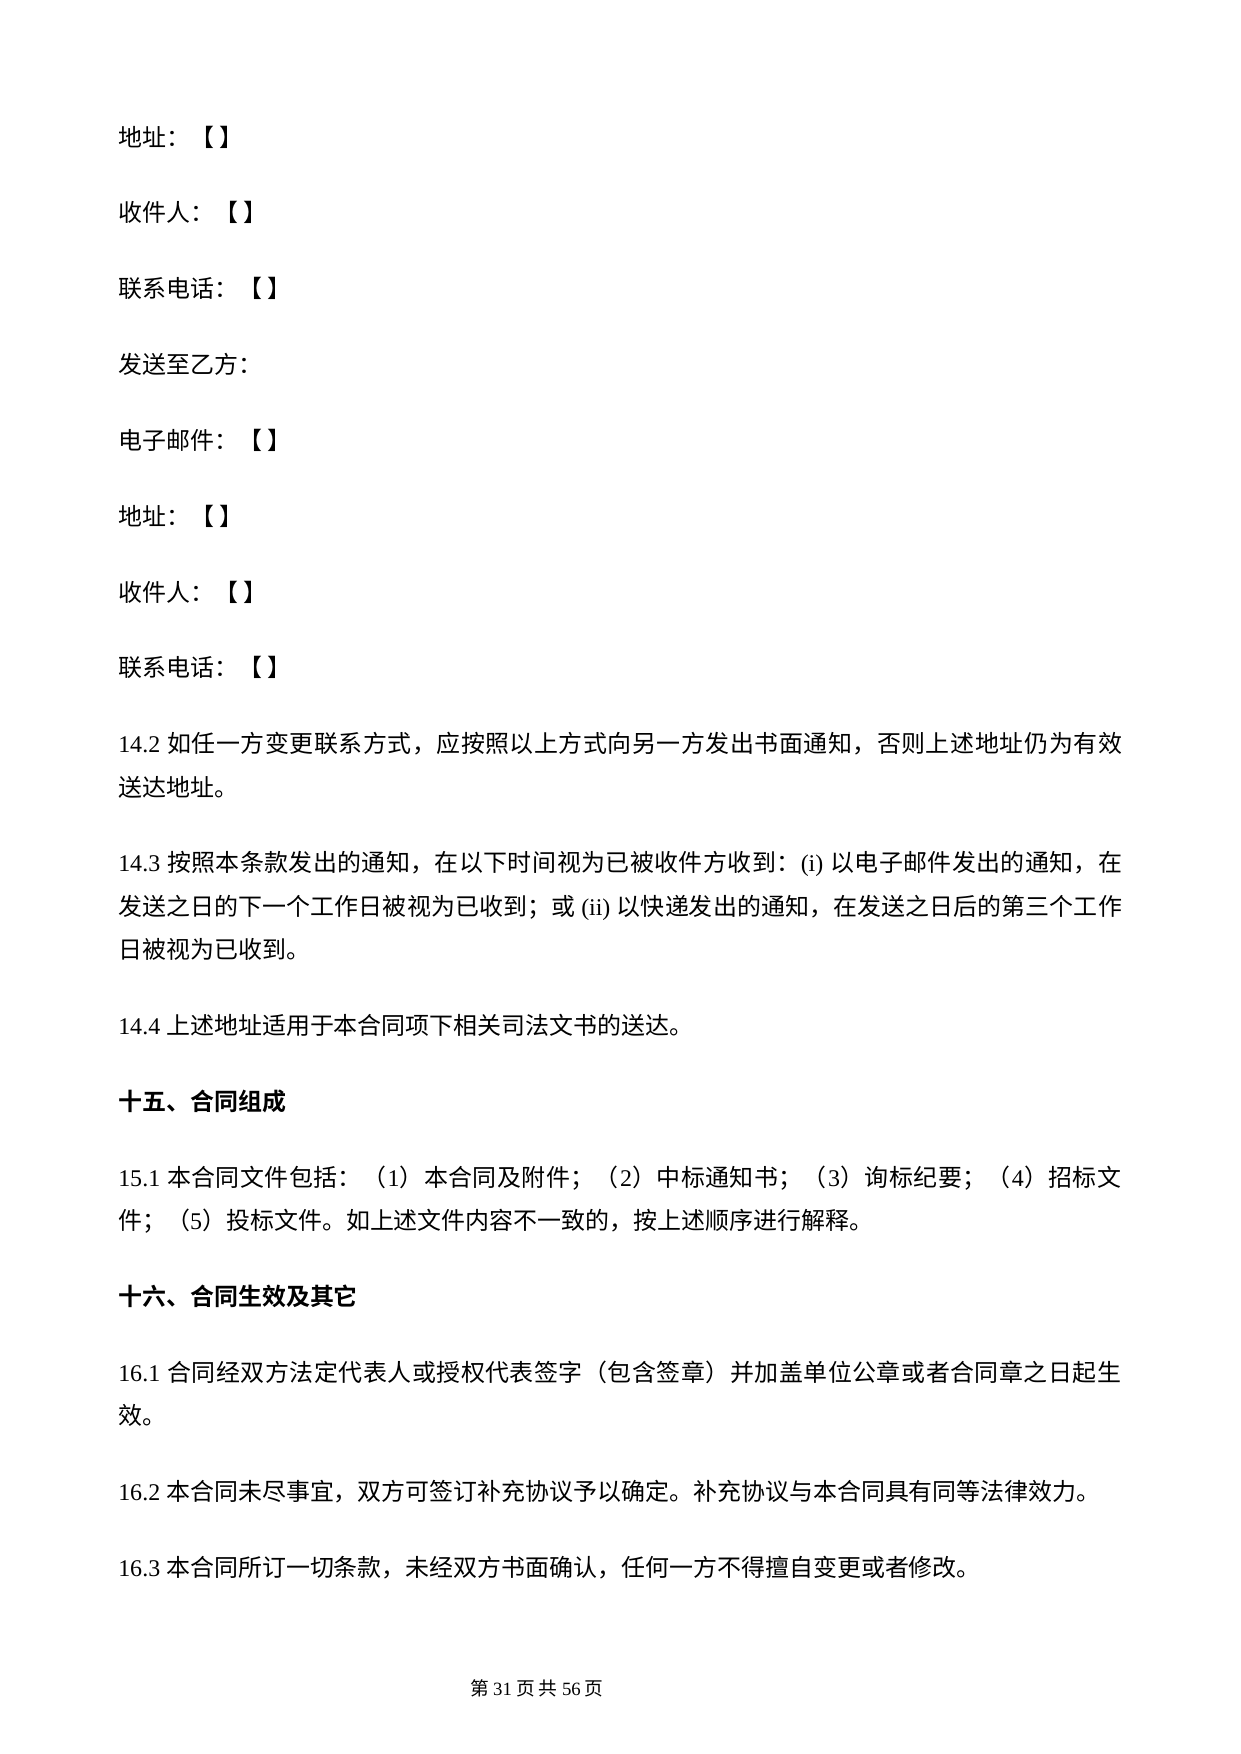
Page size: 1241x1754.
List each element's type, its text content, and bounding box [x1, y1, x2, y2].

text 收件人：【 】 [118, 194, 1122, 229]
text 联系电话：【 】 [118, 270, 1122, 304]
text 电子邮件：【 】 [118, 421, 1122, 456]
text 15.1 本合同文件包括：（1）本合同及附件；（2）中标通知书；（3）询标纪要；（4）招标文件；（5）投标文件。如上述文件内容不一致的，按上述顺序进行解释。 [118, 1158, 1122, 1236]
text 十六、合同生效及其它 [118, 1277, 1122, 1312]
text 14.3 按照本条款发出的通知，在以下时间视为已被收件方收到：(i) 以电子邮件发出的通知，在发送之日的下一个工作日被视为已收到；或 (ii) 以快递发出的通知，在发送之日后的第三个工作日被视为已收到。 [118, 844, 1122, 965]
text 联系电话：【 】 [118, 649, 1122, 684]
text 14.2 如任一方变更联系方式，应按照以上方式向另一方发出书面通知，否则上述地址仍为有效送达地址。 [118, 725, 1122, 803]
text 14.4 上述地址适用于本合同项下相关司法文书的送达。 [118, 1006, 1122, 1041]
text 16.2 本合同未尽事宜，双方可签订补充协议予以确定。补充协议与本合同具有同等法律效力。 [118, 1472, 1122, 1507]
text 16.3 本合同所订一切条款，未经双方书面确认，任何一方不得擅自变更或者修改。 [118, 1548, 1122, 1583]
text 16.1 合同经双方法定代表人或授权代表签字（包含签章）并加盖单位公章或者合同章之日起生效。 [118, 1353, 1122, 1431]
text 十五、合同组成 [118, 1082, 1122, 1117]
text 地址：【 】 [118, 118, 1122, 153]
text 发送至乙方： [118, 346, 1122, 380]
text 地址：【 】 [118, 497, 1122, 532]
text 收件人：【 】 [118, 573, 1122, 608]
